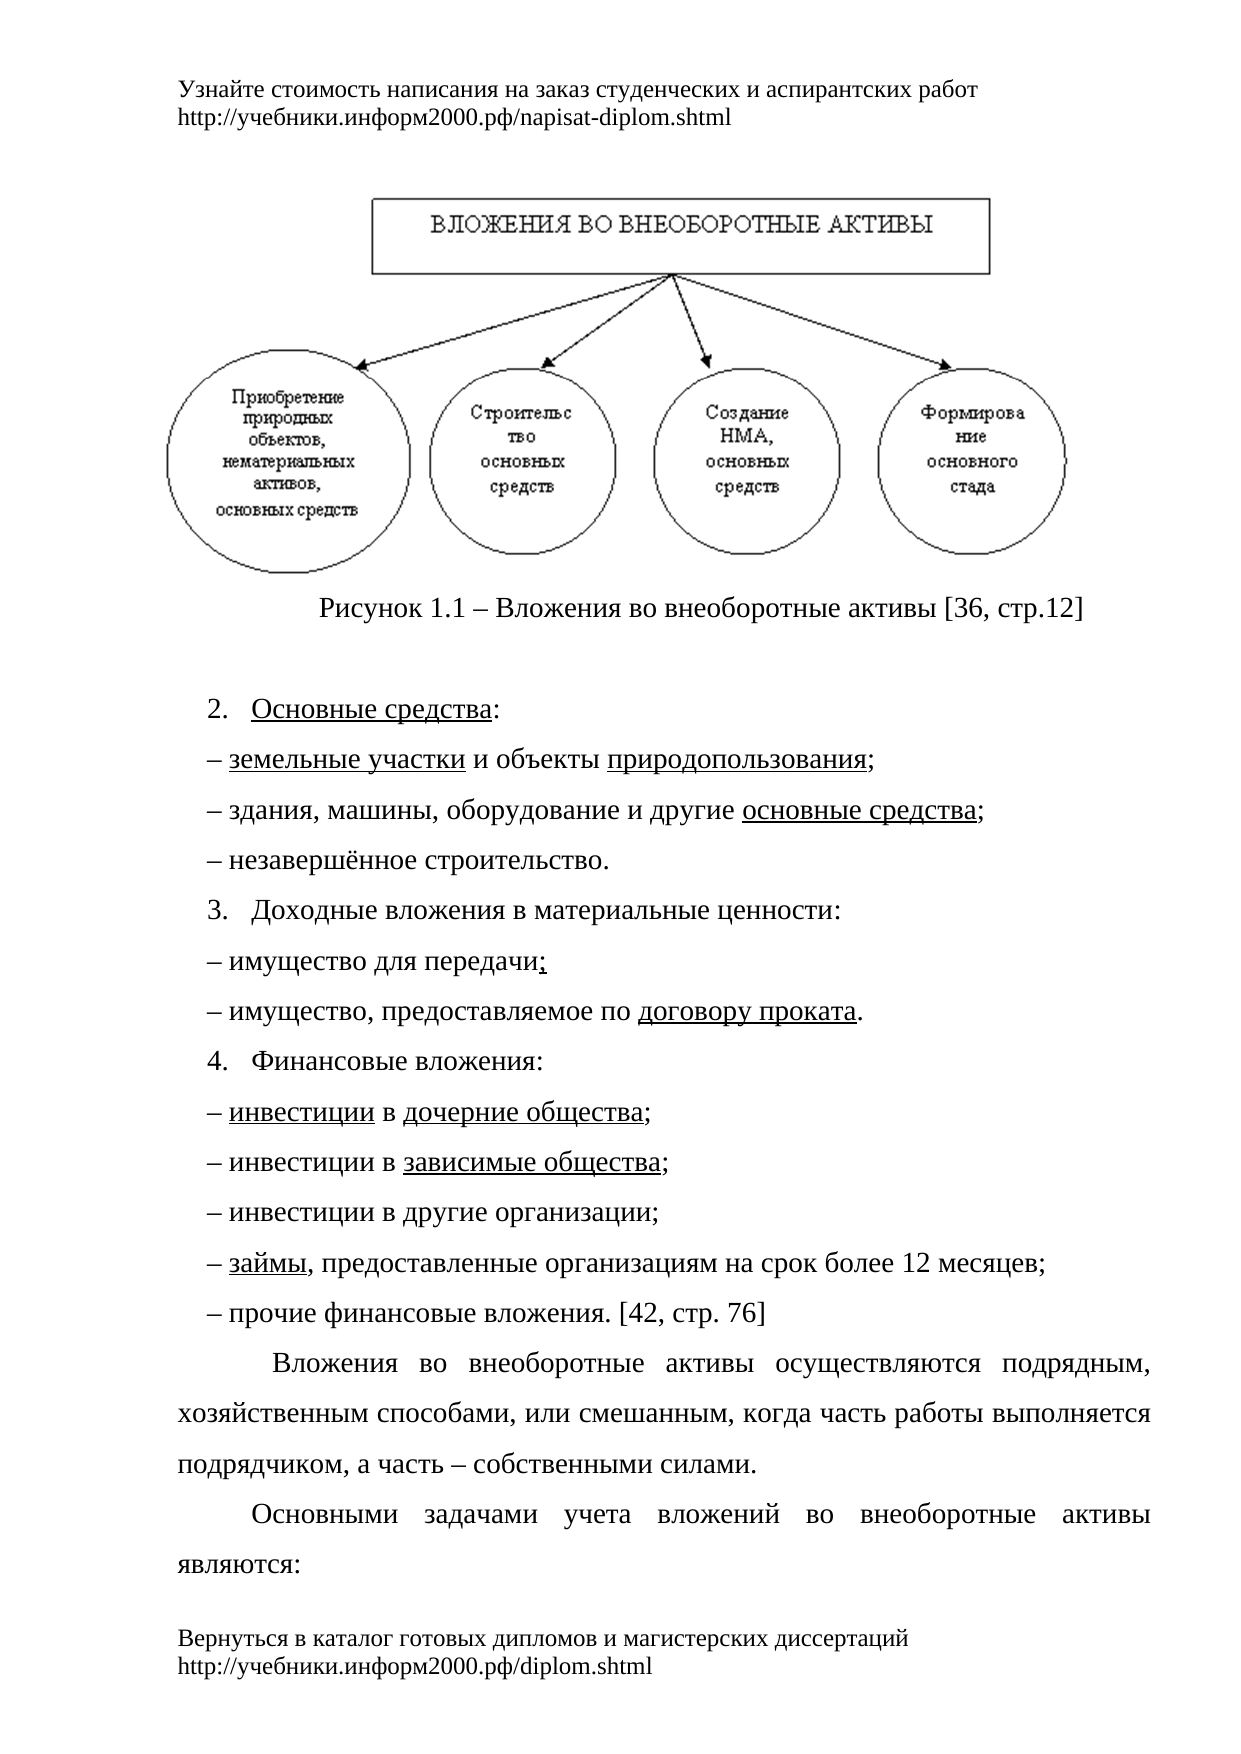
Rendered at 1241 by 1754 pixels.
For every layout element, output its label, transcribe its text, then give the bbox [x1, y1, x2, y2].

text – займы, предоставленные организациям на срок более 12 месяцев; [207, 1245, 1152, 1278]
picture [162, 181, 1102, 577]
text – имущество, предоставляемое по договору проката. [207, 993, 1152, 1027]
list Доходные вложения в материальные ценности: [177, 892, 1152, 926]
text Основными задачами учета вложений во внеоборотные активы являются: [177, 1496, 1152, 1580]
text – земельные участки и объекты природопользования; [207, 742, 1152, 775]
text – инвестиции в зависимые общества; [207, 1144, 1152, 1178]
text – инвестиции в дочерние общества; [207, 1094, 1152, 1127]
text Вложения во внеоборотные активы осуществляются подрядным, хозяйственным способами, или смешанным, когда часть работы выполняется подрядчиком, а часть – собственными силами. [177, 1345, 1152, 1479]
text – имущество для передачи; [207, 943, 1152, 976]
text – инвестиции в другие организации; [207, 1194, 1152, 1228]
text – прочие финансовые вложения. [42, стр. 76] [207, 1295, 1152, 1328]
list Финансовые вложения: [177, 1043, 1152, 1077]
list Основные средства: [177, 691, 1152, 725]
text – незавершённое строительство. [207, 842, 1152, 876]
text Рисунок 1.1 – Вложения во внеоборотные активы [36, стр.12] [177, 591, 1152, 624]
text – здания, машины, оборудование и другие основные средства; [207, 792, 1152, 825]
